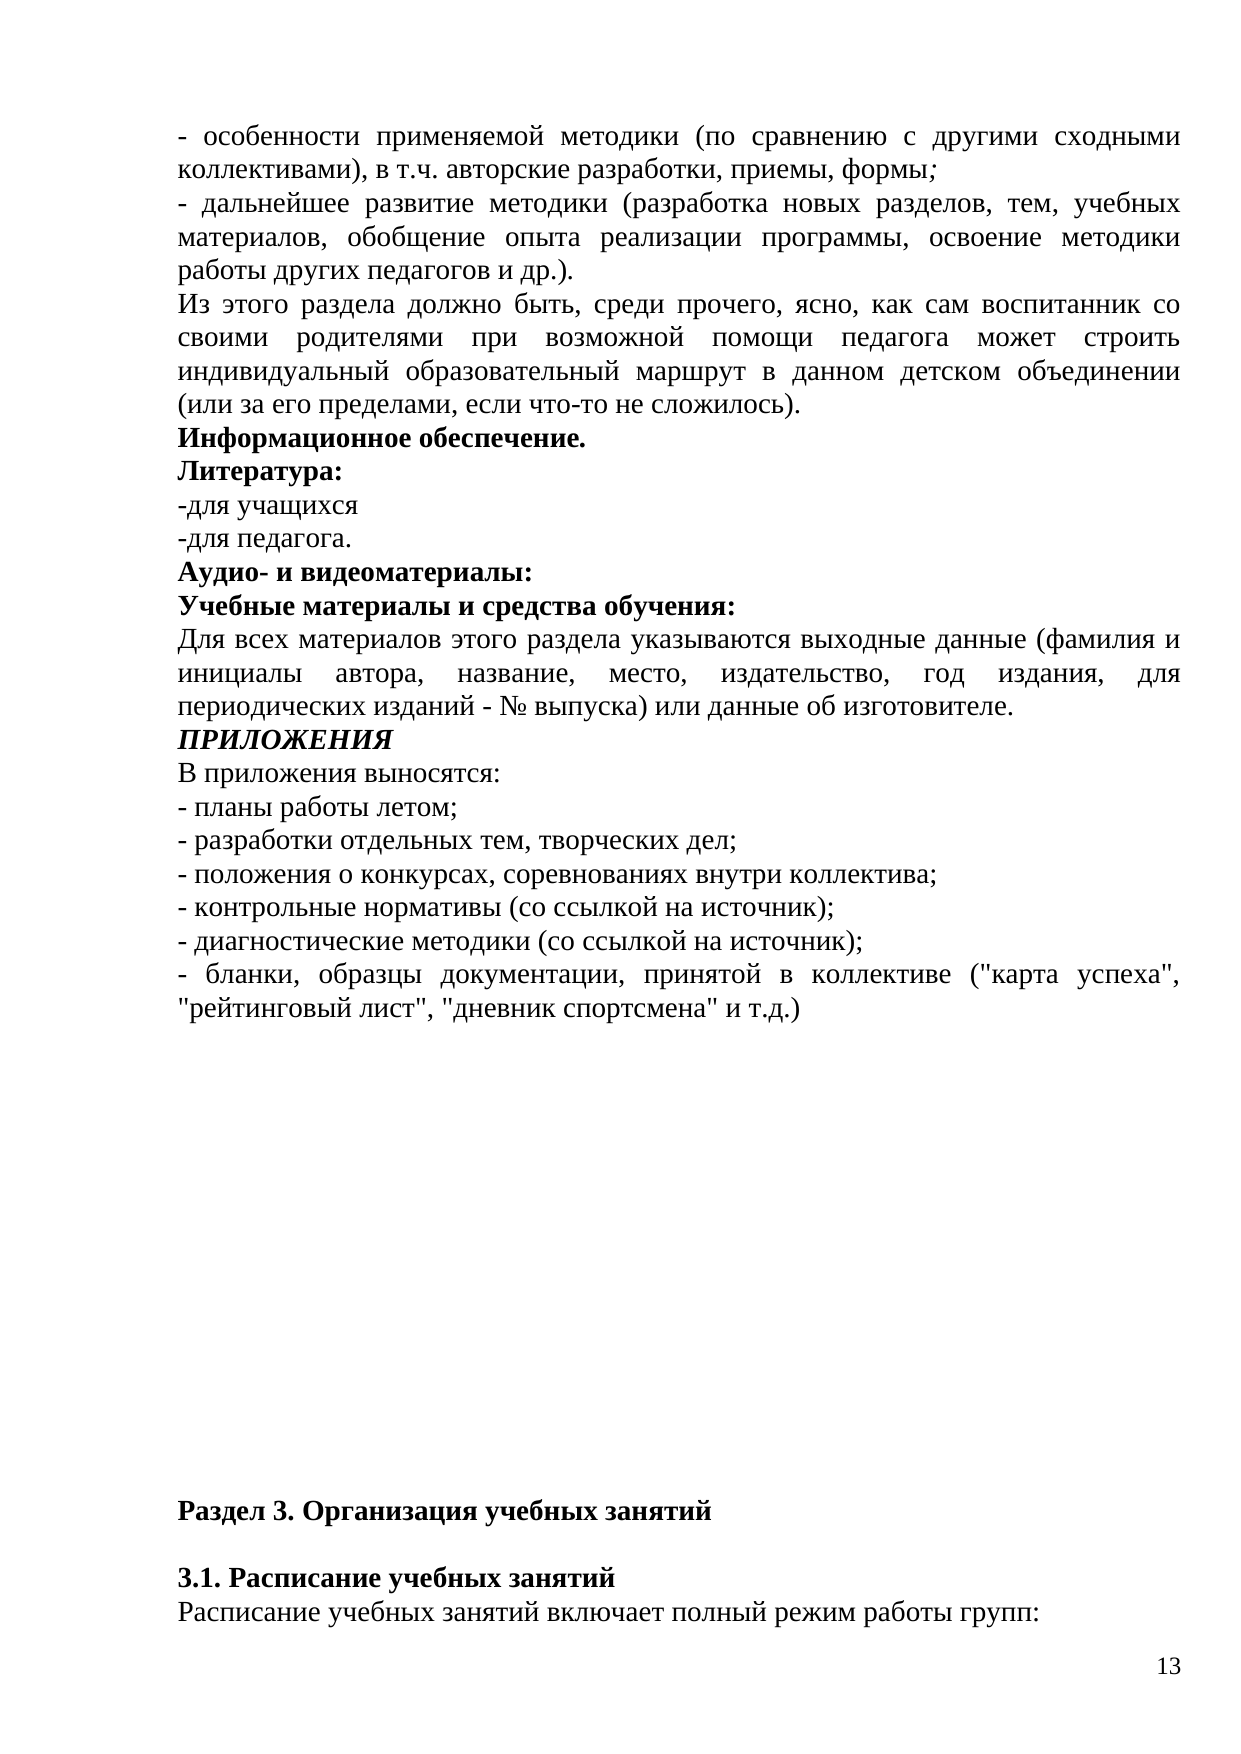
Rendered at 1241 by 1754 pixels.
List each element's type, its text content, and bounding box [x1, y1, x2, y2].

text - особенности применяемой методики (по сравнению с другими сходными коллективами), в т.ч. авторские разработки, приемы, формы; [177, 118, 1181, 185]
text Учебные материалы и средства обучения: [177, 588, 1181, 621]
text - разработки отдельных тем, творческих дел; [177, 822, 1181, 856]
text Для всех материалов этого раздела указываются выходные данные (фамилия и инициалы автора, название, место, издательство, год издания, для периодических изданий - № выпуска) или данные об изготовителе. [177, 621, 1181, 722]
text ПРИЛОЖЕНИЯ [177, 722, 1181, 755]
text - бланки, образцы документации, принятой в коллективе ("карта успеха", "рейтинговый лист", "дневник спортсмена" и т.д.) [177, 957, 1181, 1024]
text Расписание учебных занятий включает полный режим работы групп: [177, 1594, 1181, 1627]
text - контрольные нормативы (со ссылкой на источник); [177, 889, 1181, 923]
text 3.1. Расписание учебных занятий [177, 1560, 1181, 1594]
text Информационное обеспечение. [177, 420, 1181, 453]
text -для педагога. [177, 521, 1181, 554]
text Раздел 3. Организация учебных занятий [177, 1493, 1181, 1527]
text Из этого раздела должно быть, среди прочего, ясно, как сам воспитанник со своими родителями при возможной помощи педагога может строить индивидуальный образовательный маршрут в данном детском объединении (или за его пределами, если что-то не сложилось). [177, 286, 1181, 420]
text - дальнейшее развитие методики (разработка новых разделов, тем, учебных материалов, обобщение опыта реализации программы, освоение методики работы других педагогов и др.). [177, 185, 1181, 286]
text - диагностические методики (со ссылкой на источник); [177, 923, 1181, 957]
text - положения о конкурсах, соревнованиях внутри коллектива; [177, 856, 1181, 889]
text Аудио- и видеоматериалы: [177, 554, 1181, 588]
text Литература: [177, 453, 1181, 487]
text В приложения выносятся: [177, 755, 1181, 789]
text -для учащихся [177, 487, 1181, 521]
text - планы работы летом; [177, 789, 1181, 822]
